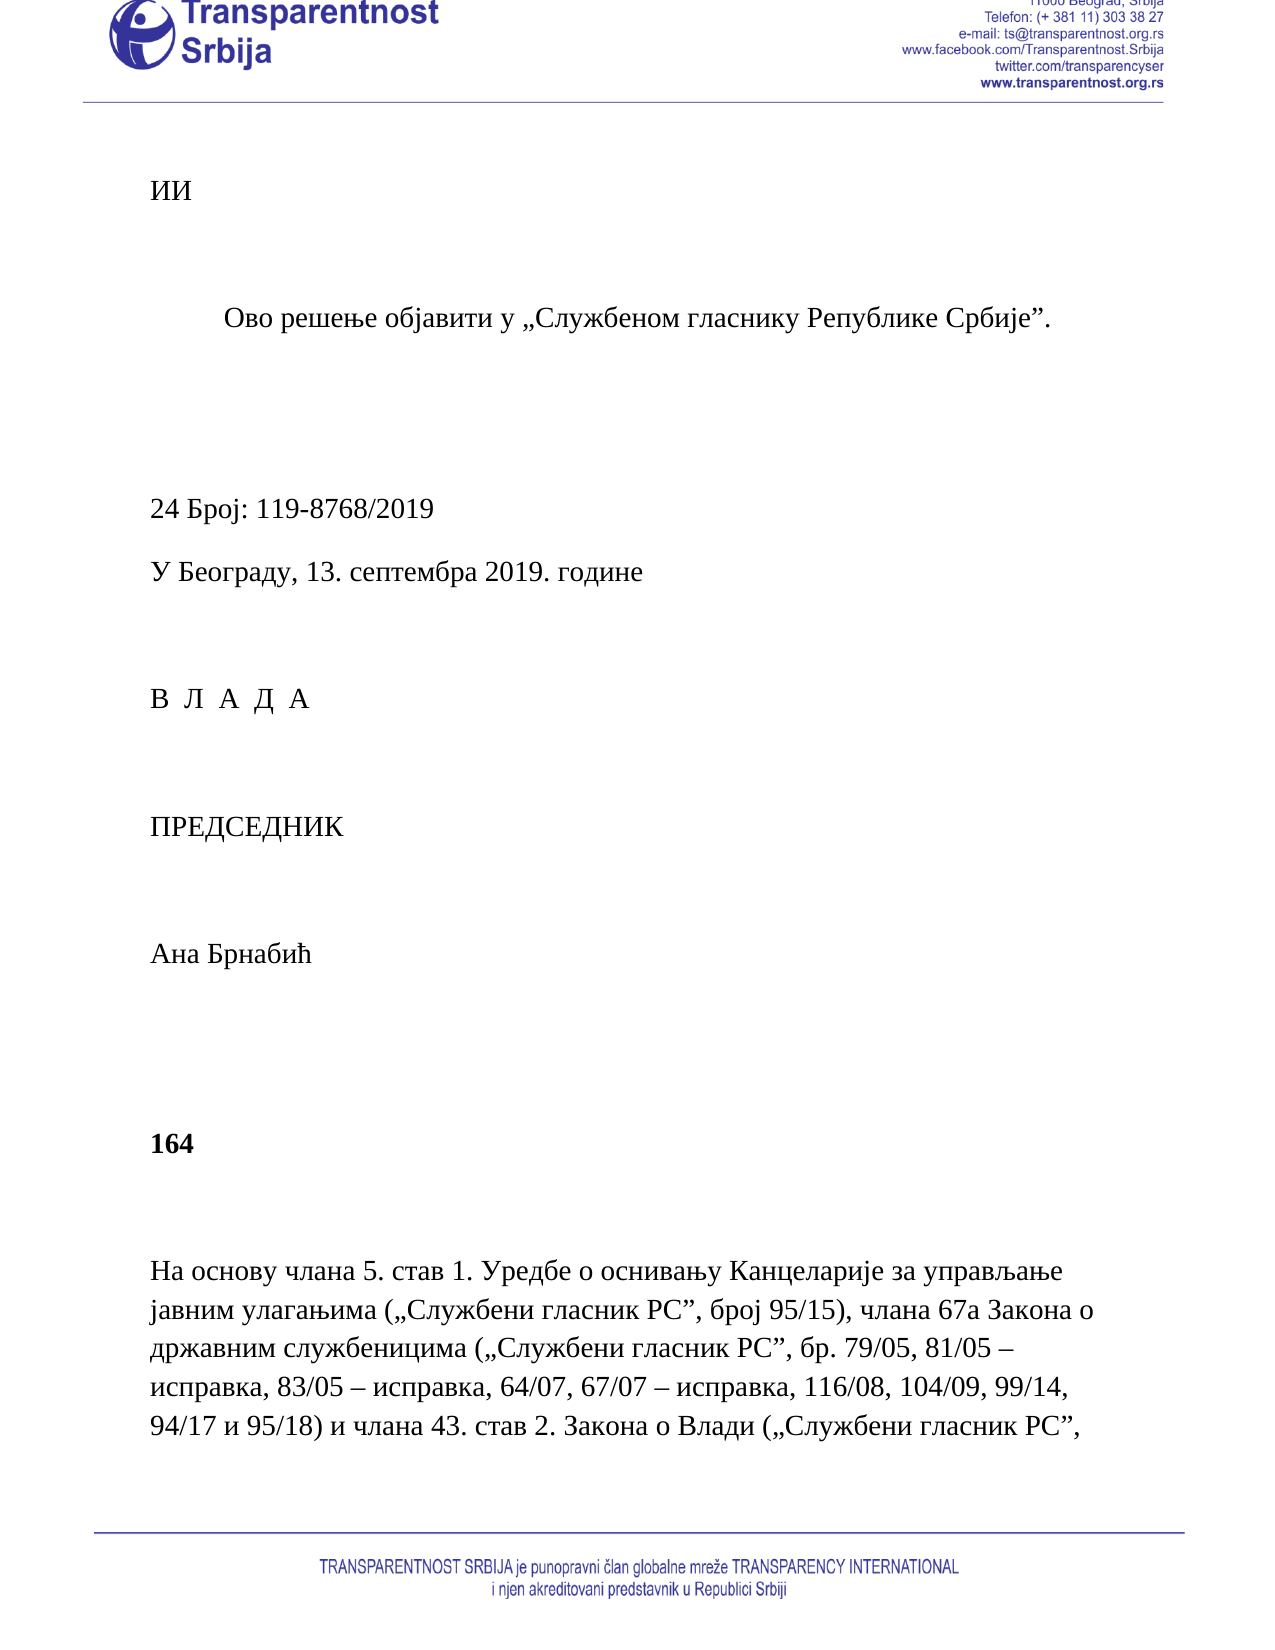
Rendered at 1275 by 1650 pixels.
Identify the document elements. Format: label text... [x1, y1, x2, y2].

text У Београду, 13. септембра 2019. године [150, 554, 1125, 588]
text В Л А Д А [150, 682, 1125, 715]
text ИИ [150, 173, 1125, 207]
text ПРЕДСЕДНИК [150, 809, 1125, 842]
text Ана Брнабић [150, 936, 1125, 969]
picture [82, 0, 1164, 103]
picture [93, 1532, 1185, 1599]
text 164 [150, 1126, 1125, 1160]
text 24 Број: 119-8768/2019 [150, 491, 1125, 524]
text Ово решење објавити у „Службеном гласнику Републике Србије”. [150, 300, 1125, 334]
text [150, 1253, 1125, 1441]
